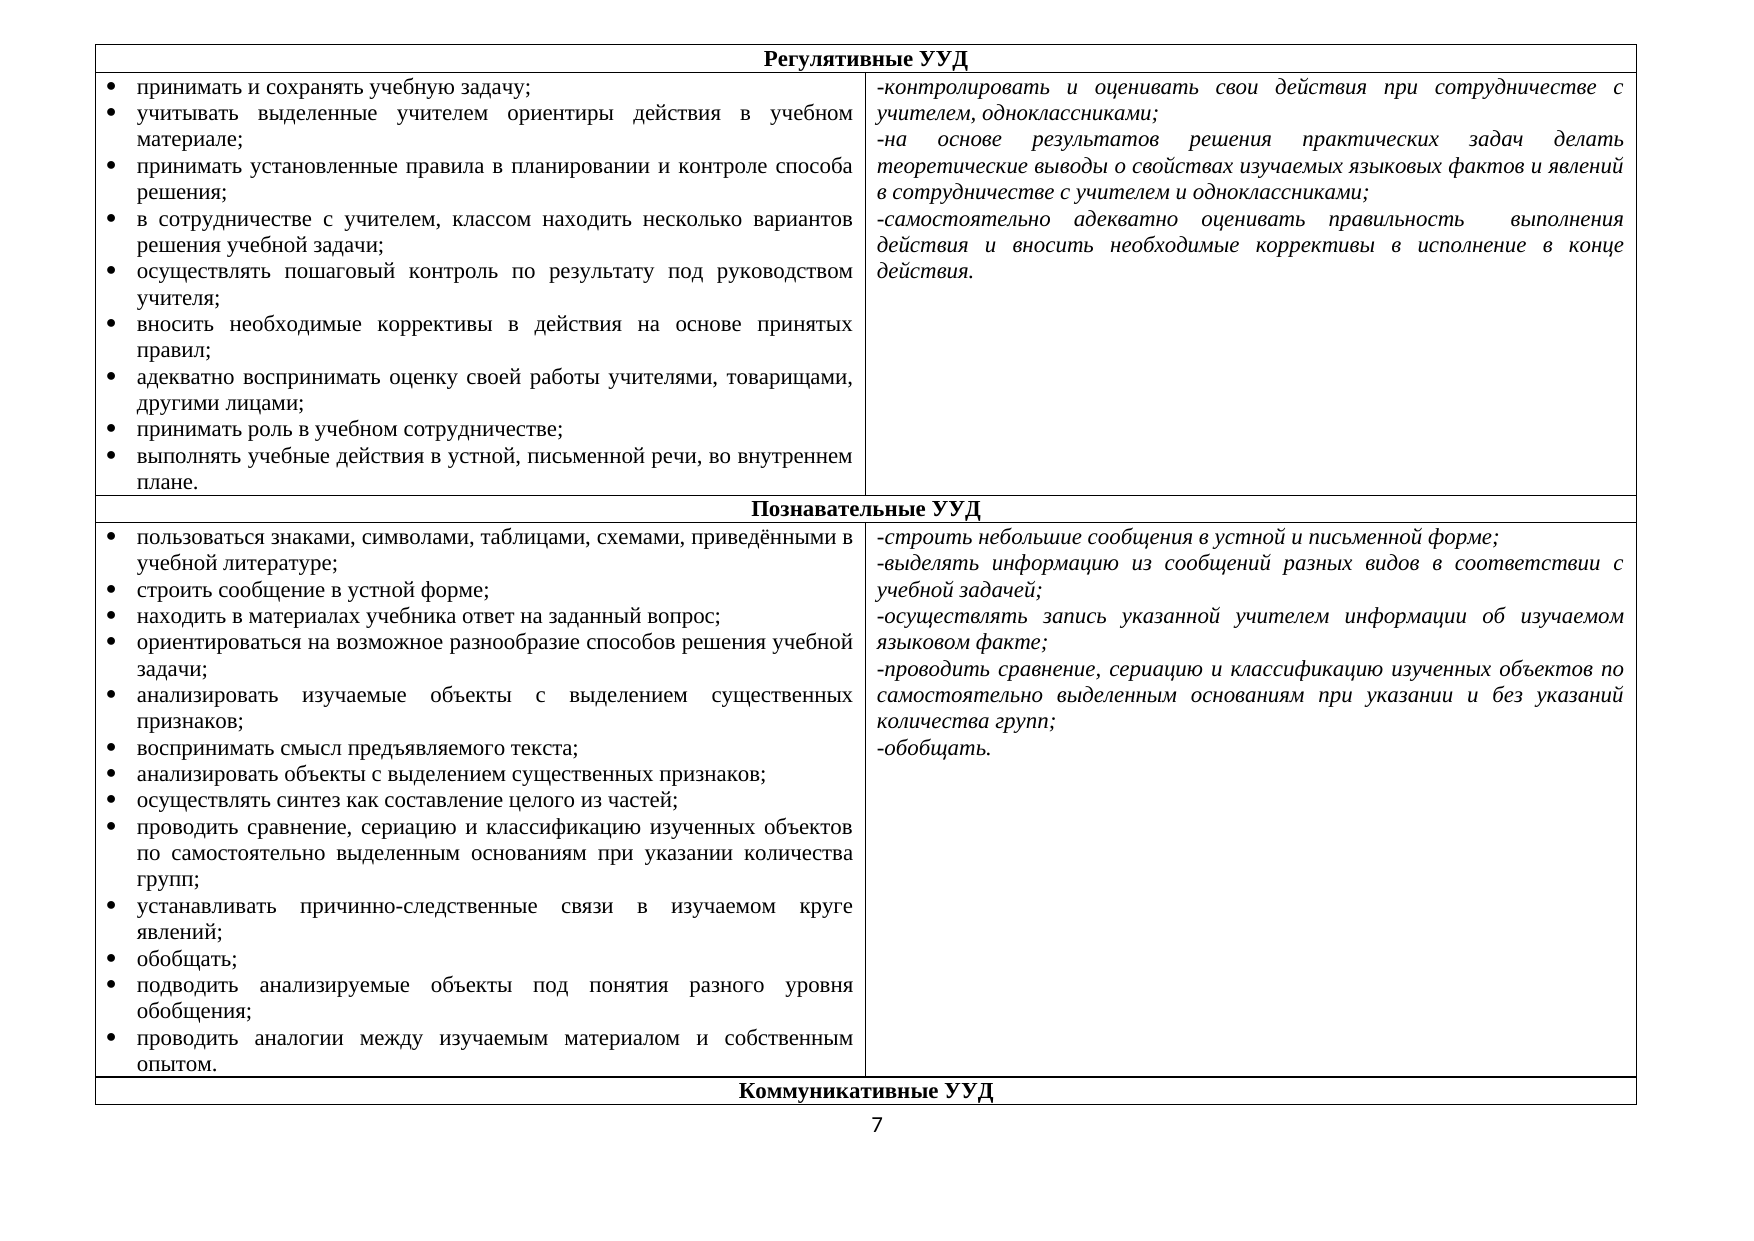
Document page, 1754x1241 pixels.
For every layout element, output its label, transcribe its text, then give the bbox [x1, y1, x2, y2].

table_cell Коммуникативные УУД [96, 1078, 1636, 1104]
table_cell -строить небольшие сообщения в устной и письменной форме; -выделять информацию из сообщений разных видов в соответствии с учебной задачей; -осуществлять запись указанной учителем информации об изучаемом языковом факте; -проводить сравнение, сериацию и классификацию изученных объектов по самостоятельно выделенным основаниям при указании и без указаний количества групп; -обобщать. [866, 523, 1636, 1076]
table_cell принимать и сохранять учебную задачу; учитывать выделенные учителем ориентиры действия в учебном материале; принимать установленные правила в планировании и контроле способа решения; в сотрудничестве с учителем, классом находить несколько вариантов решения учебной задачи; осуществлять пошаговый контроль по результату под руководством учителя; вносить необходимые коррективы в действия на основе принятых правил; адекватно воспринимать оценку своей работы учителями, товарищами, другими лицами; принимать роль в учебном сотрудничестве; выполнять учебные действия в устной, письменной речи, во внутреннем плане. [96, 73, 865, 494]
table_cell -контролировать и оценивать свои действия при сотрудничестве с учителем, одноклассниками; -на основе результатов решения практических задач делать теоретические выводы о свойствах изучаемых языковых фактов и явлений в сотрудничестве с учителем и одноклассниками; -самостоятельно адекватно оценивать правильность выполнения действия и вносить необходимые коррективы в исполнение в конце действия. [866, 73, 1636, 494]
table_cell Регулятивные УУД [96, 45, 1636, 72]
table_cell пользоваться знаками, символами, таблицами, схемами, приведёнными в учебной литературе; строить сообщение в устной форме; находить в материалах учебника ответ на заданный вопрос; ориентироваться на возможное разнообразие способов решения учебной задачи; анализировать изучаемые объекты с выделением существенных признаков; воспринимать смысл предъявляемого текста; анализировать объекты с выделением существенных признаков; осуществлять синтез как составление целого из частей; проводить сравнение, сериацию и классификацию изученных объектов по самостоятельно выделенным основаниям при указании количества групп; устанавливать причинно-следственные связи в изучаемом круге явлений; обобщать; подводить анализируемые объекты под понятия разного уровня обобщения; проводить аналогии между изучаемым материалом и собственным опытом. [96, 523, 865, 1076]
table_cell Познавательные УУД [96, 496, 1636, 522]
